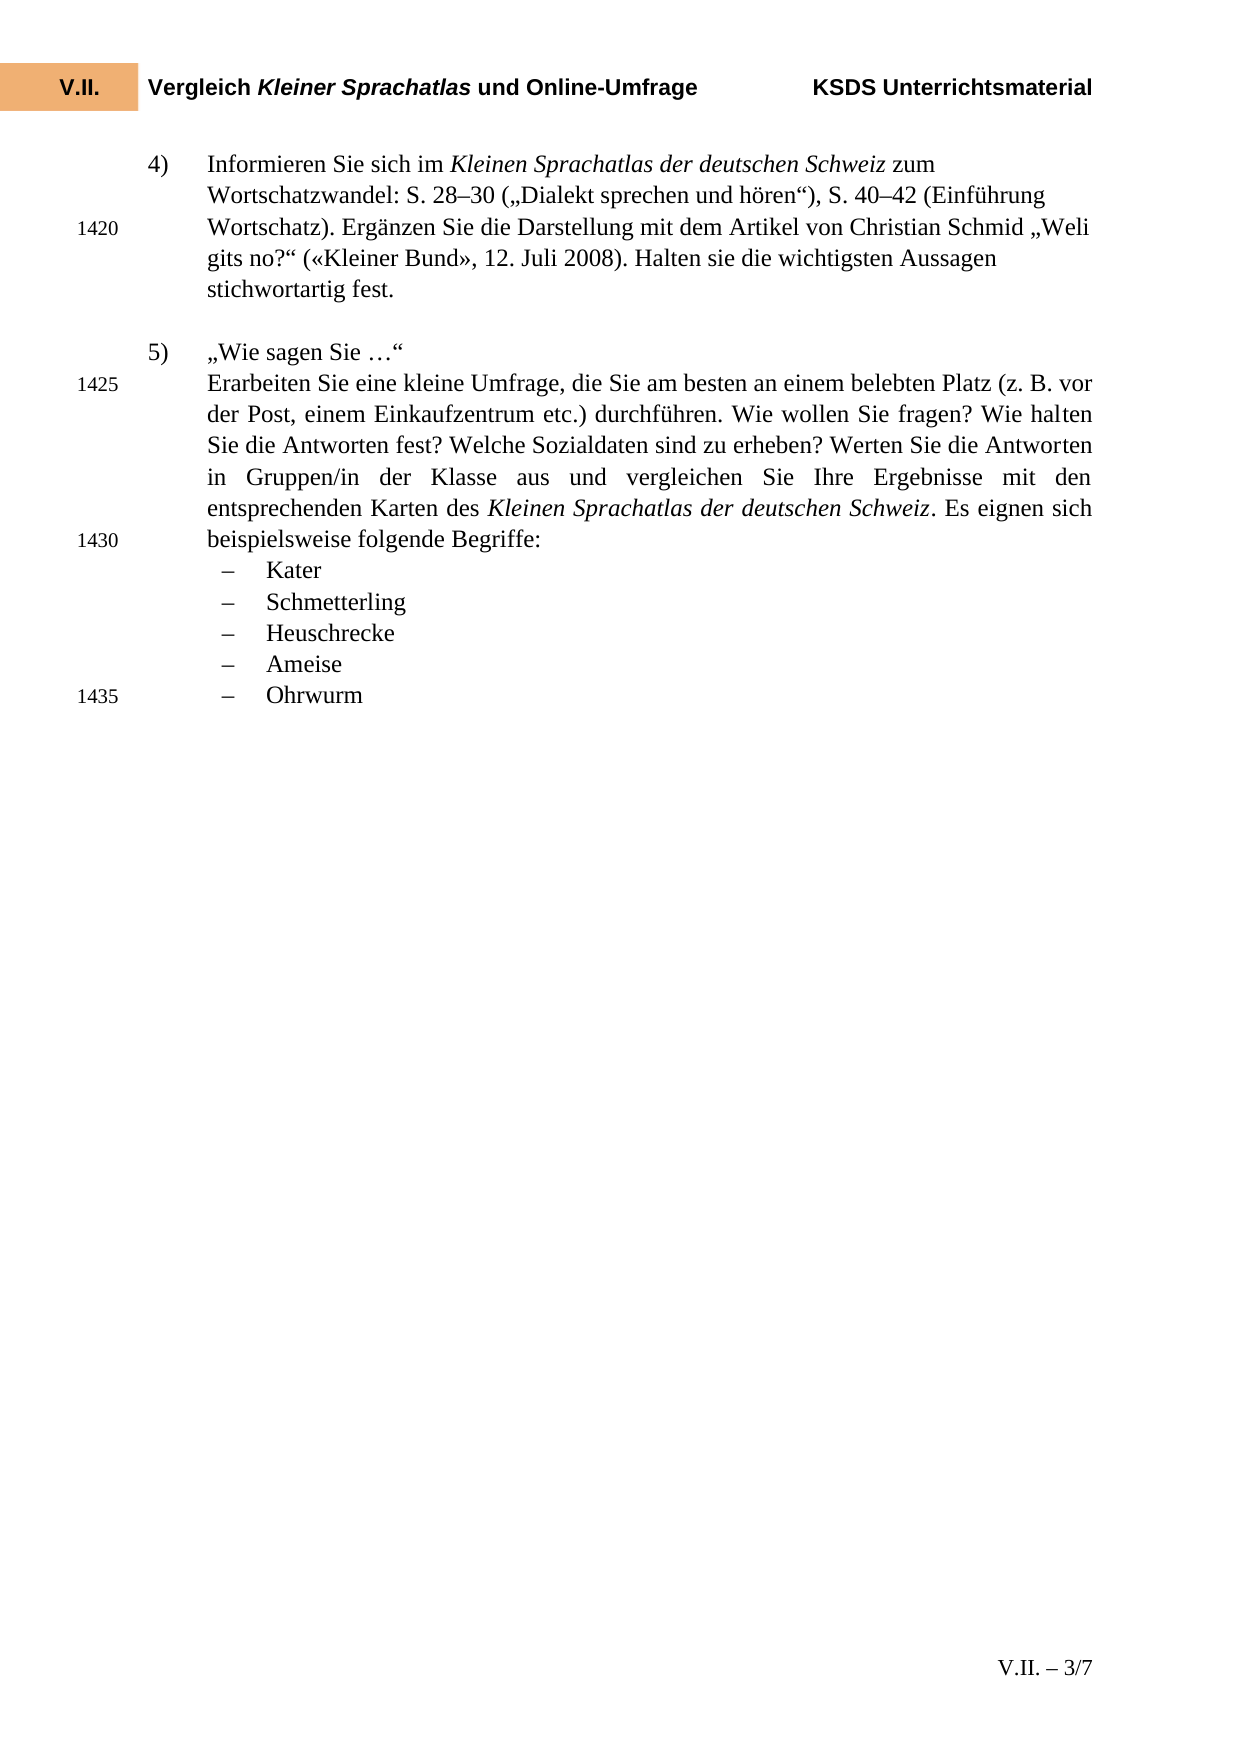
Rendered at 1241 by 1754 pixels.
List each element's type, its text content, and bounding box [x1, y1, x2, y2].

list Heuschrecke [222, 616, 1093, 648]
list Kater [222, 554, 1093, 585]
text Erarbeiten Sie eine kleine Umfrage, die Sie am besten an einem belebten Platz (z. B. vor der Post, einem Einkaufzentrum etc.) durchführen. Wie wollen Sie fragen? Wie halten Sie die Antworten fest? Welche Sozialdaten sind zu erheben? Werten Sie die Antworten in Gruppen/in der Klasse aus und vergleichen Sie Ihre Ergebnisse mit den entsprechenden Karten des Kleinen Sprachatlas der deutschen Schweiz. Es eignen sich beispielsweise folgende Begriffe: [207, 366, 1093, 554]
picture [0, 63, 141, 111]
list Ameise [222, 648, 1093, 679]
list Informieren Sie sich im Kleinen Sprachatlas der deutschen Schweiz zum Wortschatzwandel: S. 28–30 („Dialekt sprechen und hören“), S. 40–42 (Einführung Wortschatz). Ergänzen Sie die Darstellung mit dem Artikel von Christian Schmid „Weli gits no?“ («Kleiner Bund», 12. Juli 2008). Halten sie die wichtigsten Aussagen stichwortartig fest. [148, 148, 1093, 304]
list Ohrwurm [222, 679, 1093, 710]
list Schmetterling [222, 585, 1093, 616]
list „Wie sagen Sie …“ [148, 335, 1093, 366]
